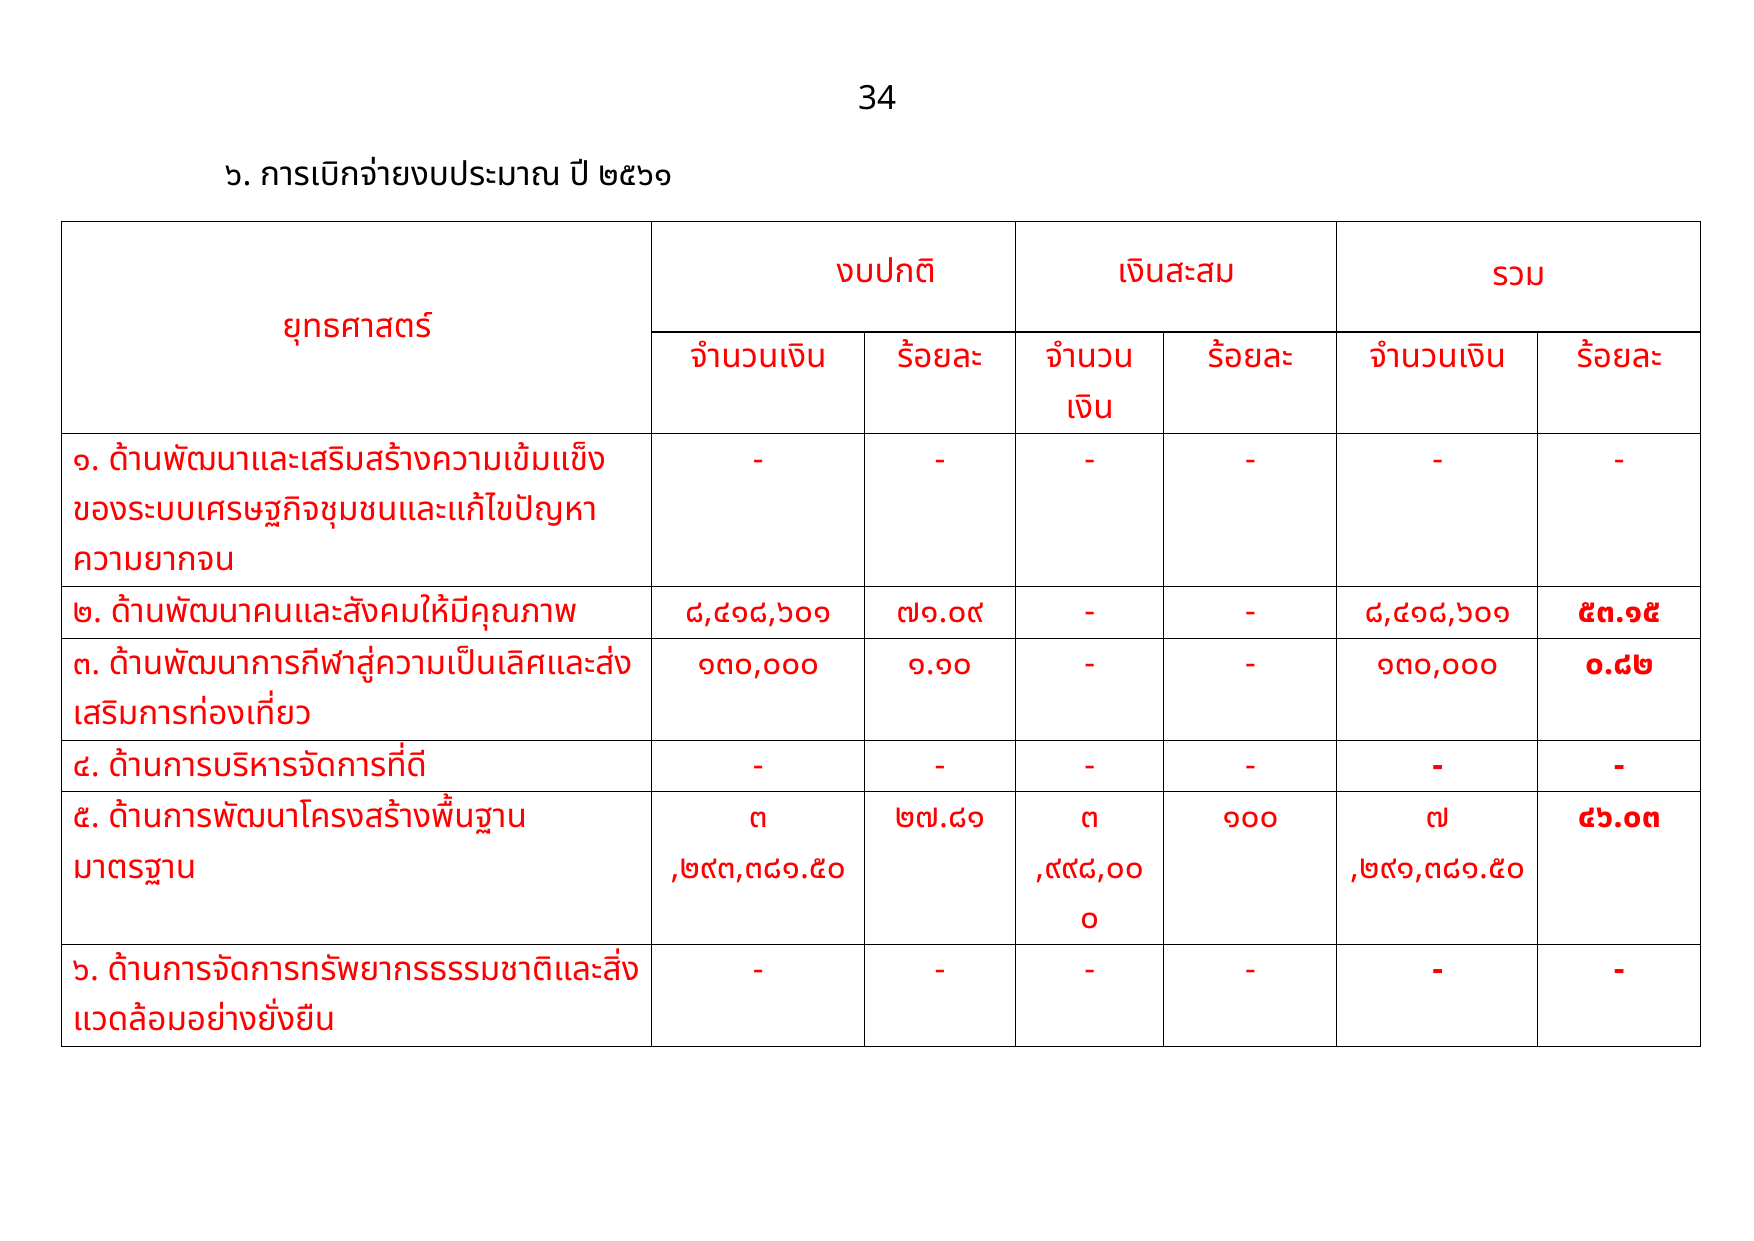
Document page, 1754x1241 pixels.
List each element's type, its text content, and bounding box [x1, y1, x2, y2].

table_cell - [865, 945, 1015, 1046]
table_cell - [1164, 945, 1336, 1046]
table_cell จำนวนเงิน [1016, 333, 1163, 433]
table_cell ๓. ด้านพัฒนาการกีฬาสู่ความเป็นเลิศและส่งเสริมการท่องเที่ยว [62, 639, 651, 739]
table_cell - [1164, 587, 1336, 637]
table_cell ๘,๔๑๘,๖๐๑ [1337, 587, 1537, 637]
table_header เงินสะสม [1016, 222, 1336, 331]
table_cell - [1016, 587, 1163, 637]
table_cell - [1164, 434, 1336, 586]
table_cell ๒๗.๘๑ [865, 792, 1015, 944]
table_cell - [652, 741, 864, 791]
table_cell ๕. ด้านการพัฒนาโครงสร้างพื้นฐานมาตรฐาน [62, 792, 651, 944]
table_header รวม [1337, 222, 1700, 331]
table_cell - [1016, 434, 1163, 586]
table_cell ๗๑.๐๙ [865, 587, 1015, 637]
table_cell ๓,๒๙๓,๓๘๑.๕๐ [652, 792, 864, 944]
table_cell - [865, 434, 1015, 586]
table_cell - [652, 434, 864, 586]
table_cell - [652, 945, 864, 1046]
table_cell ๖. ด้านการจัดการทรัพยากรธรรมชาติและสิ่งแวดล้อมอย่างยั่งยืน [62, 945, 651, 1046]
table_cell จำนวนเงิน [652, 333, 864, 433]
table_cell ๔๖.๐๓ [1538, 792, 1700, 944]
table_cell - [1337, 945, 1537, 1046]
table_cell - [1164, 639, 1336, 739]
table_cell ๘,๔๑๘,๖๐๑ [652, 587, 864, 637]
table_cell ร้อยละ [865, 333, 1015, 433]
table_cell ๕๓.๑๕ [1538, 587, 1700, 637]
table_cell - [1016, 945, 1163, 1046]
table_cell ร้อยละ [1538, 333, 1700, 433]
table_cell ๑๓๐,๐๐๐ [1337, 639, 1537, 739]
table_cell จำนวนเงิน [1337, 333, 1537, 433]
table_cell ๑. ด้านพัฒนาและเสริมสร้างความเข้มแข็งของระบบเศรษฐกิจชุมชนและแก้ไขปัญหาความยากจน [62, 434, 651, 586]
table_cell ๓,๙๙๘,๐๐๐ [1016, 792, 1163, 944]
table_cell - [865, 741, 1015, 791]
table_cell ๑๐๐ [1164, 792, 1336, 944]
table_cell ร้อยละ [1164, 333, 1336, 433]
table_cell ๑๓๐,๐๐๐ [652, 639, 864, 739]
table_cell - [1538, 945, 1700, 1046]
table_header ยุทธศาสตร์ [62, 222, 651, 433]
table_cell - [1016, 741, 1163, 791]
table_cell ๐.๘๒ [1538, 639, 1700, 739]
table_cell - [1016, 639, 1163, 739]
table_cell ๒. ด้านพัฒนาคนและสังคมให้มีคุณภาพ [62, 587, 651, 637]
table_header งบปกติ [652, 222, 1015, 331]
table_cell ๗,๒๙๑,๓๘๑.๕๐ [1337, 792, 1537, 944]
table_cell - [1538, 741, 1700, 791]
table_cell - [1337, 741, 1537, 791]
table_cell - [1337, 434, 1537, 586]
table_cell ๔. ด้านการบริหารจัดการที่ดี [62, 741, 651, 791]
table_cell - [1164, 741, 1336, 791]
table_cell ๑.๑๐ [865, 639, 1015, 739]
text ๖. การเบิกจ่ายงบประมาณ ปี ๒๕๖๑ [150, 150, 1604, 201]
table_cell - [1538, 434, 1700, 586]
